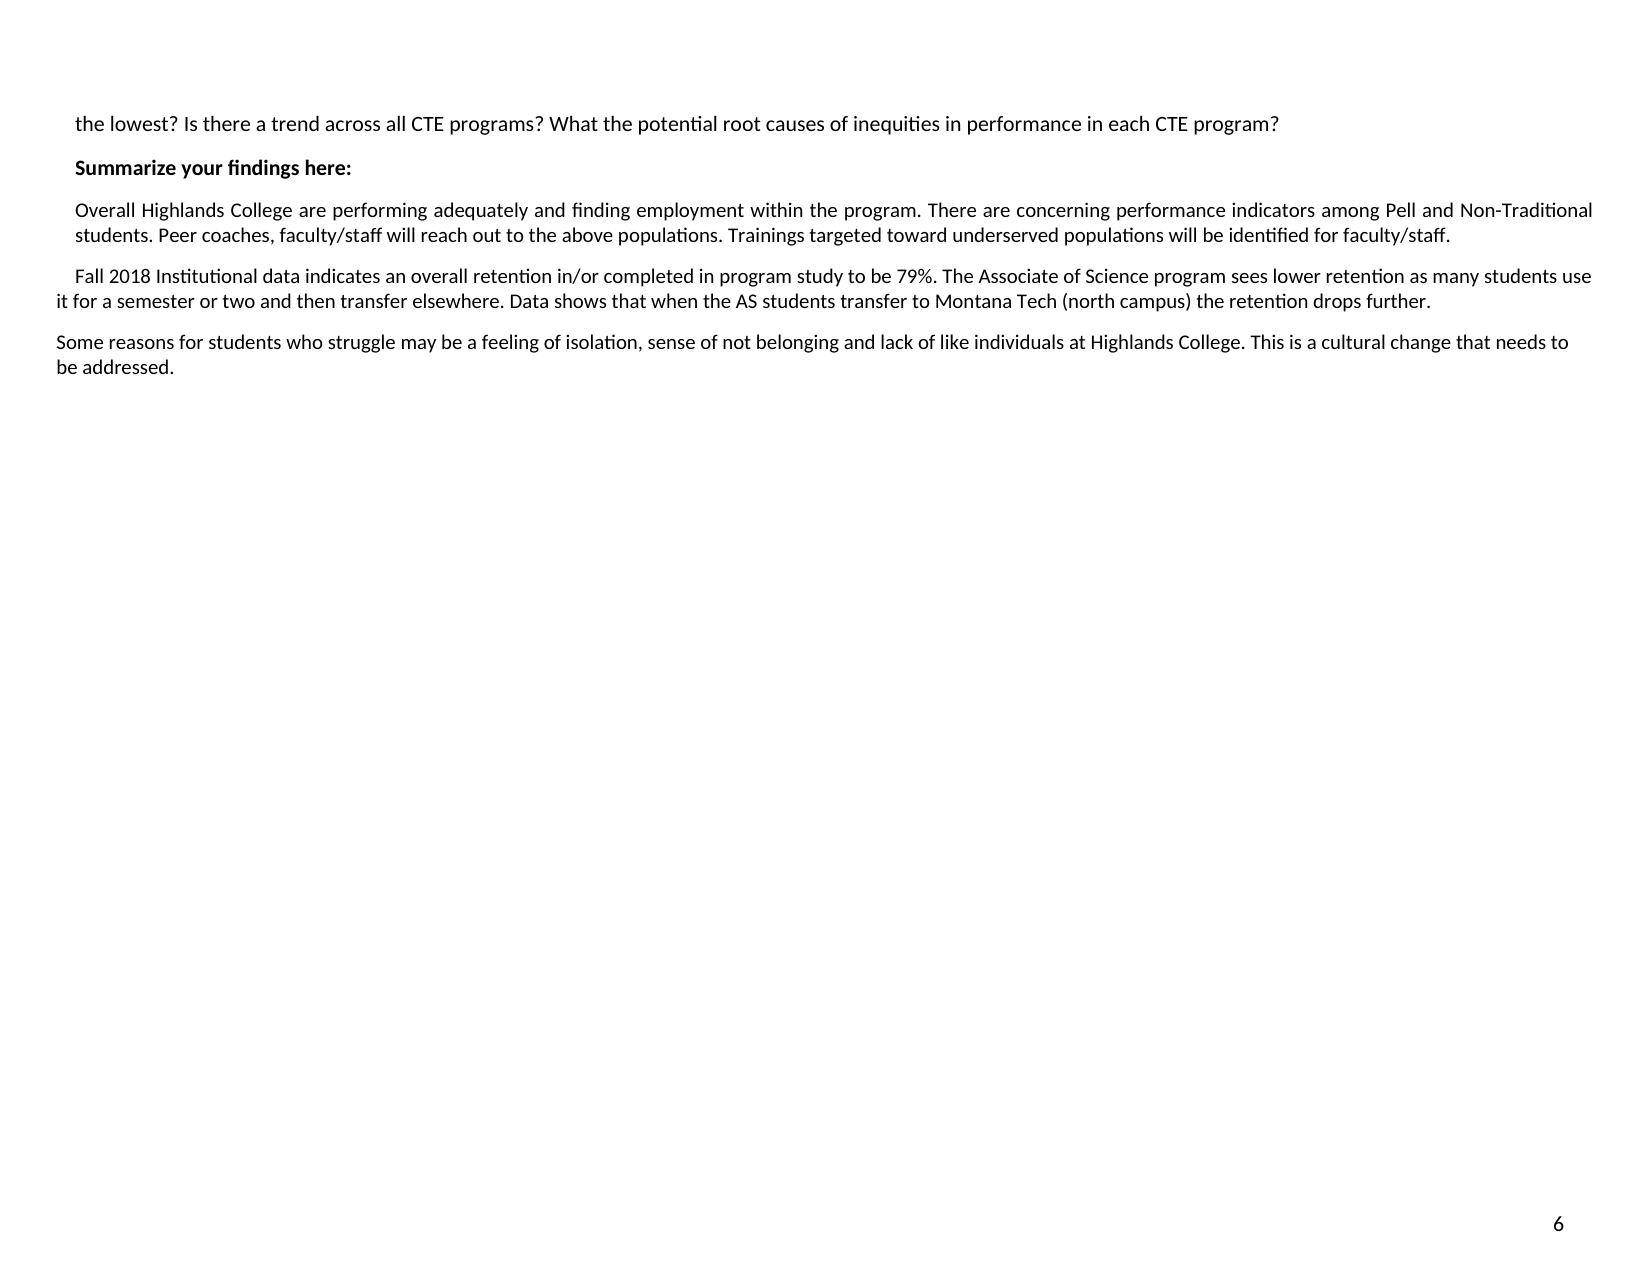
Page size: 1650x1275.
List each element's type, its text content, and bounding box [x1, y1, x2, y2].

text Summarize your findings here: [75, 154, 1596, 180]
subtitle Fall 2018 Institutional data indicates an overall retention in/or completed in program study to be 79%. The Associate of Science program sees lower retention as many students use it for a semester or two and then transfer elsewhere. Data shows that when the AS students transfer to Montana Tech (north campus) the retention drops further. [56, 263, 1596, 314]
subtitle Some reasons for students who struggle may be a feeling of isolation, sense of not belonging and lack of like individuals at Highlands College. This is a cultural change that needs to be addressed. [56, 329, 1596, 380]
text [75, 110, 1557, 137]
text Overall Highlands College are performing adequately and finding employment within the program. There are concerning performance indicators among Pell and Non-Traditional students. Peer coaches, faculty/staff will reach out to the above populations. Trainings targeted toward underserved populations will be identified for faculty/staff. [75, 197, 1596, 248]
